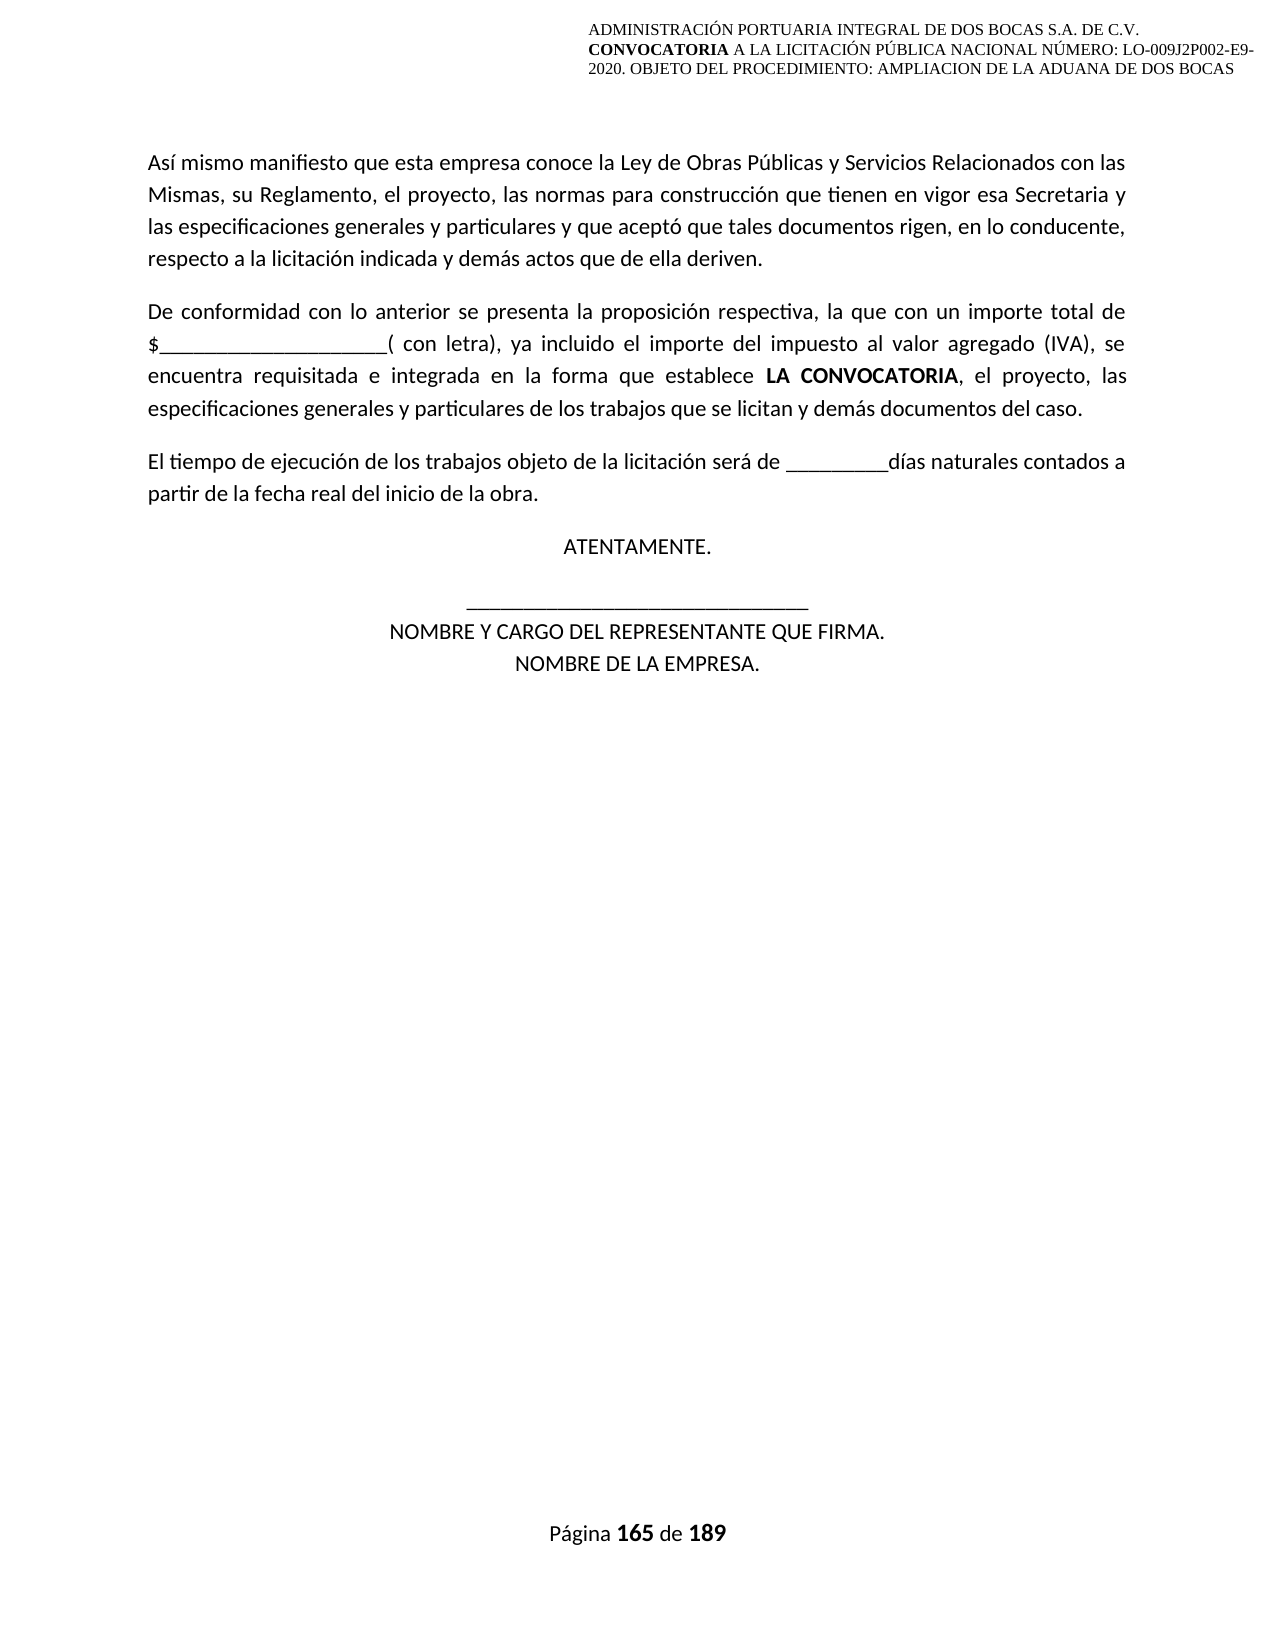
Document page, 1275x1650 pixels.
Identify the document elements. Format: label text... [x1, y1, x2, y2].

text NOMBRE Y CARGO DEL REPRESENTANTE QUE FIRMA. [148, 617, 1127, 645]
text ______________________________ [148, 585, 1127, 613]
text Así mismo manifiesto que esta empresa conoce la Ley de Obras Públicas y Servicios Relacionados con las Mismas, su Reglamento, el proyecto, las normas para construcción que tienen en vigor esa Secretaria y las especificaciones generales y particulares y que aceptó que tales documentos rigen, en lo conducente, respecto a la licitación indicada y demás actos que de ella deriven. [148, 148, 1127, 272]
text NOMBRE DE LA EMPRESA. [148, 649, 1127, 677]
text ATENTAMENTE. [148, 532, 1127, 560]
text De conformidad con lo anterior se presenta la proposición respectiva, la que con un importe total de $____________________( con letra), ya incluido el importe del impuesto al valor agregado (IVA), se encuentra requisitada e integrada en la forma que establece LA CONVOCATORIA, el proyecto, las especificaciones generales y particulares de los trabajos que se licitan y demás documentos del caso. [148, 297, 1127, 422]
text El tiempo de ejecución de los trabajos objeto de la licitación será de _________días naturales contados a partir de la fecha real del inicio de la obra. [148, 447, 1127, 507]
